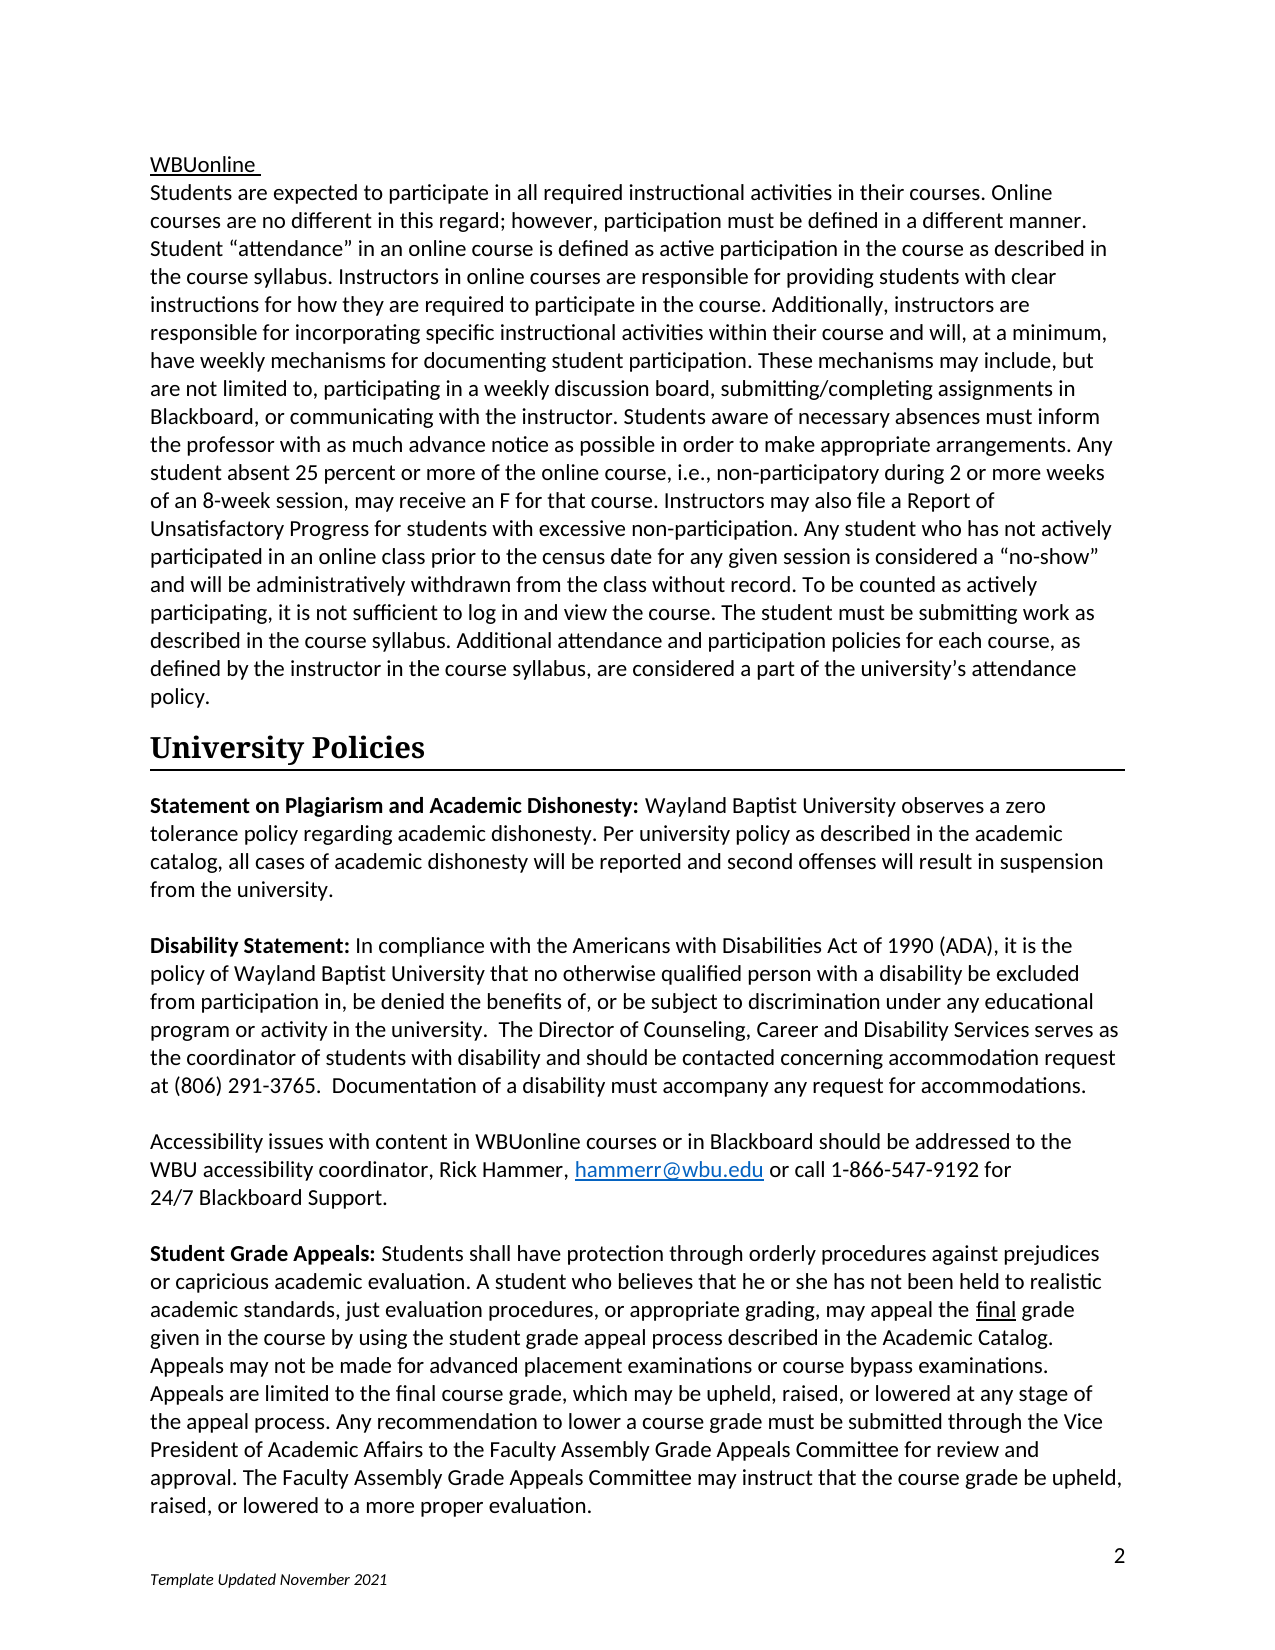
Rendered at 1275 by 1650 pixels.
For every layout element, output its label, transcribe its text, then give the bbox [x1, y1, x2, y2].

text 24/7 Blackboard Support. [150, 1183, 1125, 1211]
text Students are expected to participate in all required instructional activities in their courses. Online courses are no different in this regard; however, participation must be defined in a different manner. Student “attendance” in an online course is defined as active participation in the course as described in the course syllabus. Instructors in online courses are responsible for providing students with clear instructions for how they are required to participate in the course. Additionally, instructors are responsible for incorporating specific instructional activities within their course and will, at a minimum, have weekly mechanisms for documenting student participation. These mechanisms may include, but are not limited to, participating in a weekly discussion board, submitting/completing assignments in Blackboard, or communicating with the instructor. Students aware of necessary absences must inform the professor with as much advance notice as possible in order to make appropriate arrangements. Any student absent 25 percent or more of the online course, i.e., non-participatory during 2 or more weeks of an 8-week session, may receive an F for that course. Instructors may also file a Report of Unsatisfactory Progress for students with excessive non-participation. Any student who has not actively participated in an online class prior to the census date for any given session is considered a “no-show” and will be administratively withdrawn from the class without record. To be counted as actively participating, it is not sufficient to log in and view the course. The student must be submitting work as described in the course syllabus. Additional attendance and participation policies for each course, as defined by the instructor in the course syllabus, are considered a part of the university’s attendance policy. [150, 178, 1125, 710]
text WBUonline [150, 150, 1125, 178]
text Accessibility issues with content in WBUonline courses or in Blackboard should be addressed to the WBU accessibility coordinator, Rick Hammer, hammerr@wbu.edu or call 1-866-547-9192 for [150, 1127, 1125, 1183]
text Statement on Plagiarism and Academic Dishonesty: Wayland Baptist University observes a zero tolerance policy regarding academic dishonesty. Per university policy as described in the academic catalog, all cases of academic dishonesty will be reported and second offenses will result in suspension from the university. [150, 791, 1125, 903]
text Disability Statement: In compliance with the Americans with Disabilities Act of 1990 (ADA), it is the policy of Wayland Baptist University that no otherwise qualified person with a disability be excluded from participation in, be denied the benefits of, or be subject to discrimination under any educational program or activity in the university. The Director of Counseling, Career and Disability Services serves as the coordinator of students with disability and should be contacted concerning accommodation request at (806) 291-3765. Documentation of a disability must accompany any request for accommodations. [150, 931, 1125, 1099]
text Student Grade Appeals: Students shall have protection through orderly procedures against prejudices or capricious academic evaluation. A student who believes that he or she has not been held to realistic academic standards, just evaluation procedures, or appropriate grading, may appeal the final grade given in the course by using the student grade appeal process described in the Academic Catalog. Appeals may not be made for advanced placement examinations or course bypass examinations. Appeals are limited to the final course grade, which may be upheld, raised, or lowered at any stage of the appeal process. Any recommendation to lower a course grade must be submitted through the Vice President of Academic Affairs to the Faculty Assembly Grade Appeals Committee for review and approval. The Faculty Assembly Grade Appeals Committee may instruct that the course grade be upheld, raised, or lowered to a more proper evaluation. [150, 1239, 1125, 1519]
text University Policies [150, 727, 1125, 769]
